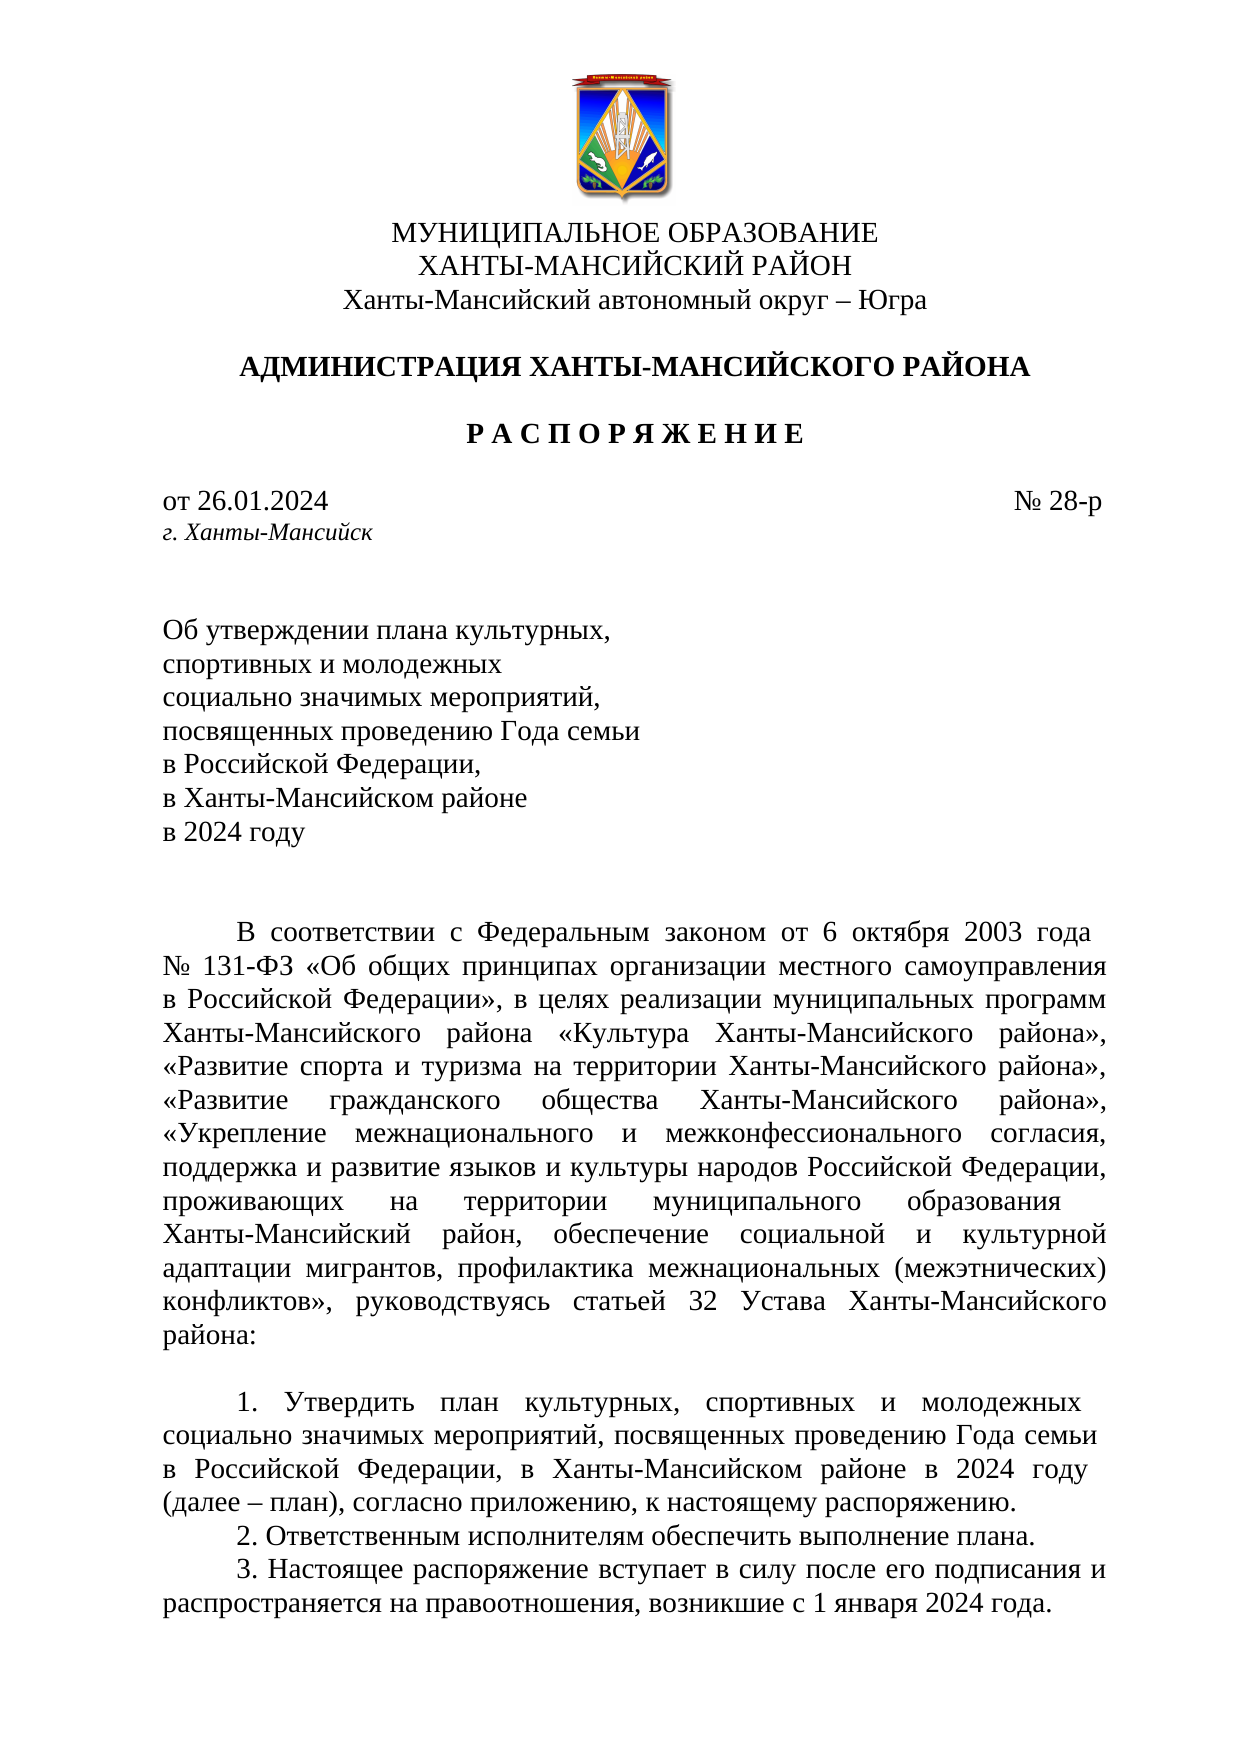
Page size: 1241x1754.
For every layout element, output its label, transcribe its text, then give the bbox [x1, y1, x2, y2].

text г. Ханты-Мансийск [162, 517, 1107, 545]
text в 2024 году [162, 814, 1107, 847]
text Р А С П О Р Я Ж Е Н И Е [162, 416, 1107, 449]
text от 26.01.2024 № 28-р [162, 483, 1107, 517]
text Ханты-Мансийский автономный округ – Югра [162, 282, 1107, 315]
text спортивных и молодежных [162, 646, 1107, 679]
text МУНИЦИПАЛЬНОЕ ОБРАЗОВАНИЕ [162, 215, 1107, 248]
text ХАНТЫ-МАНСИЙСКИЙ РАЙОН [162, 248, 1107, 282]
text 3. Настоящее распоряжение вступает в силу после его подписания и распространяется на правоотношения, возникшие с 1 января 2024 года. [162, 1552, 1107, 1619]
text социально значимых мероприятий, [162, 679, 1107, 713]
text в Ханты-Мансийском районе [162, 780, 1107, 814]
text В соответствии с Федеральным законом от 6 октября 2003 года № 131-ФЗ «Об общих принципах организации местного самоуправления в Российской Федерации», в целях реализации муниципальных программ Ханты-Мансийского района «Культура Ханты-Мансийского района», «Развитие спорта и туризма на территории Ханты-Мансийского района», «Развитие гражданского общества Ханты-Мансийского района», «Укрепление межнационального и межконфессионального согласия, поддержка и развитие языков и культуры народов Российской Федерации, проживающих на территории муниципального образования Ханты-Мансийский район, обеспечение социальной и культурной адаптации мигрантов, профилактика межнациональных (межэтнических) конфликтов», руководствуясь статьей 32 Устава Ханты-Мансийского района: [162, 914, 1107, 1350]
text в Российской Федерации, [162, 747, 1107, 780]
text АДМИНИСТРАЦИЯ ХАНТЫ-МАНСИЙСКОГО РАЙОНА [162, 349, 1107, 382]
text 2. Ответственным исполнителям обеспечить выполнение плана. [162, 1518, 1107, 1552]
text 1. Утвердить план культурных, спортивных и молодежных социально значимых мероприятий, посвященных проведению Года семьи в Российской Федерации, в Ханты-Мансийском районе в 2024 году (далее – план), согласно приложению, к настоящему распоряжению. [162, 1384, 1107, 1518]
text посвященных проведению Года семьи [162, 713, 1107, 747]
text Об утверждении плана культурных, [162, 612, 1107, 646]
